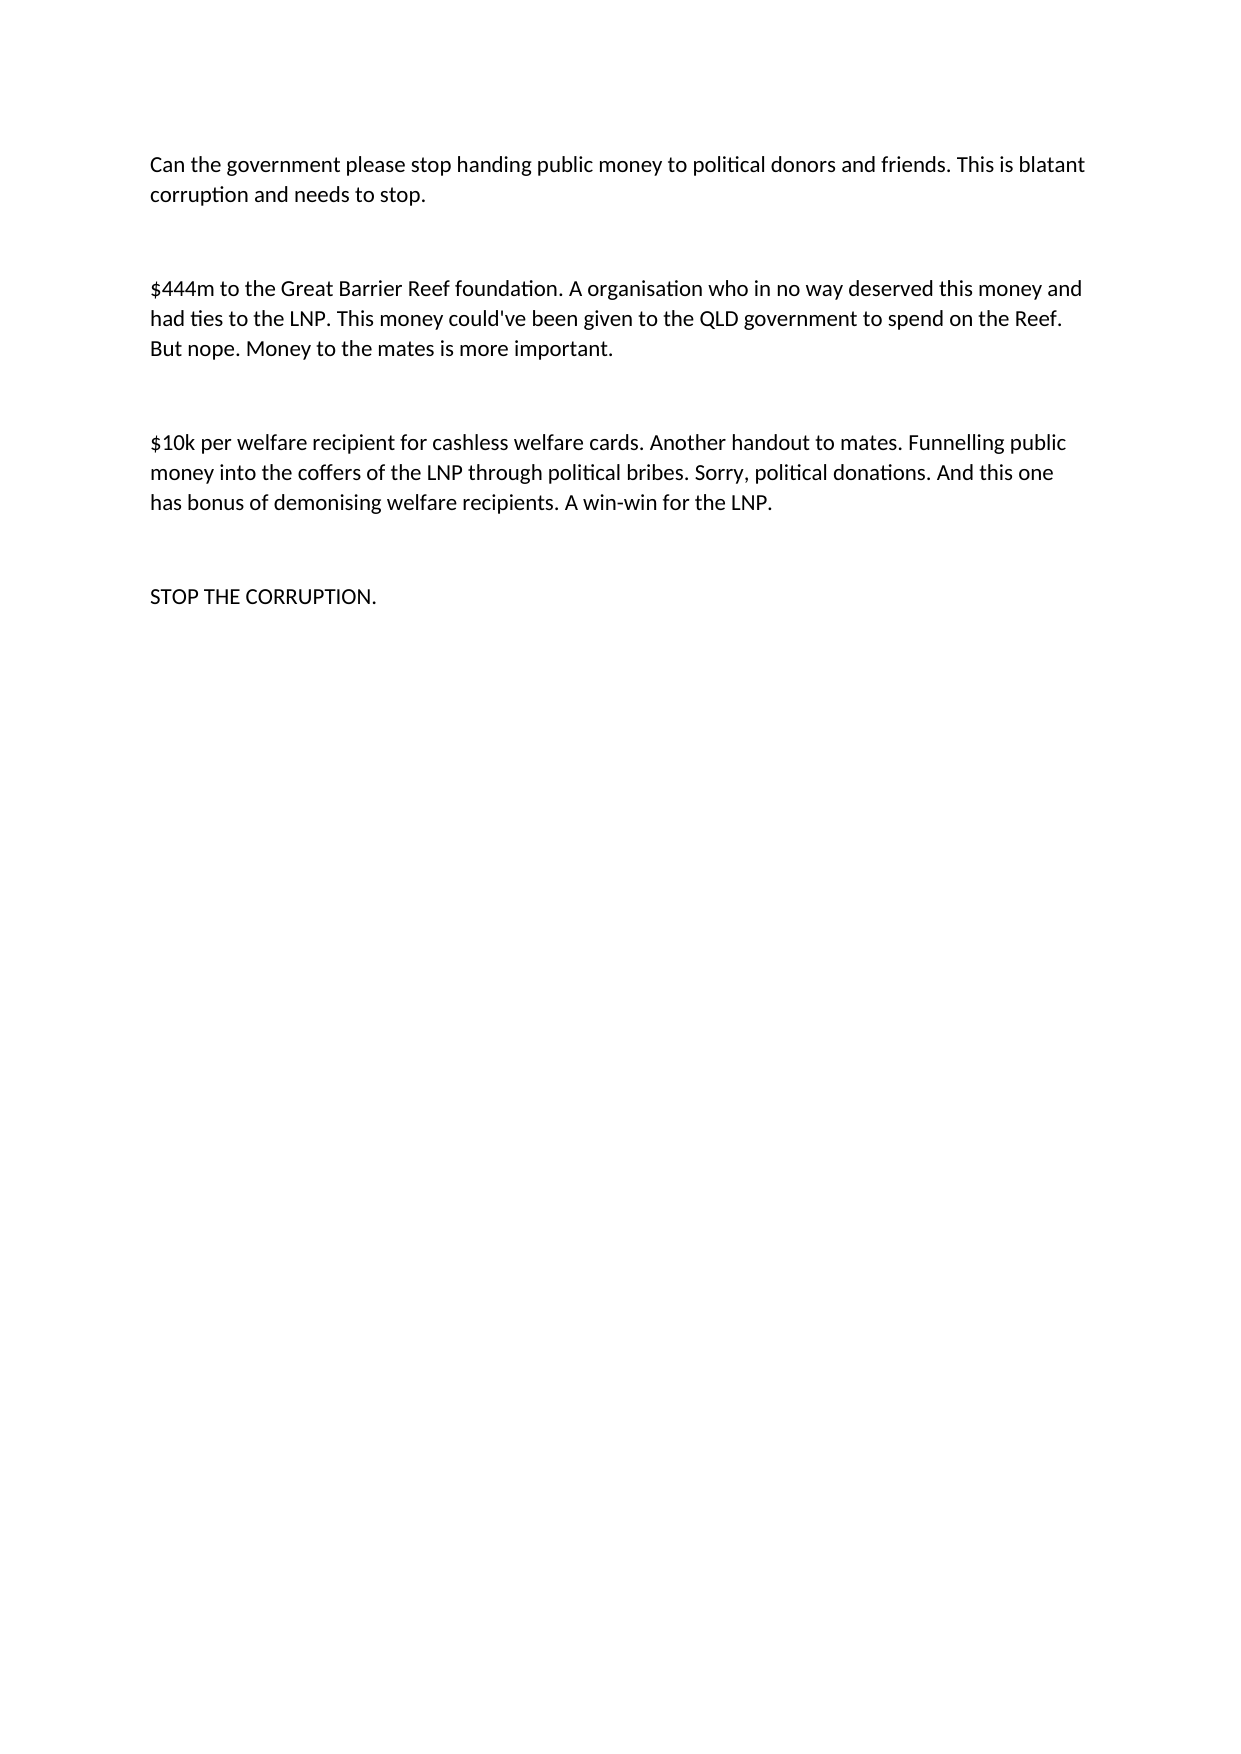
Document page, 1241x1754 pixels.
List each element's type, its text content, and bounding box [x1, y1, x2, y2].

text STOP THE CORRUPTION. [150, 582, 1090, 610]
text $10k per welfare recipient for cashless welfare cards. Another handout to mates. Funnelling public money into the coffers of the LNP through political bribes. Sorry, political donations. And this one has bonus of demonising welfare recipients. A win-win for the LNP. [150, 428, 1090, 517]
text $444m to the Great Barrier Reef foundation. A organisation who in no way deserved this money and had ties to the LNP. This money could've been given to the QLD government to spend on the Reef. But nope. Money to the mates is more important. [150, 274, 1090, 362]
text Can the government please stop handing public money to political donors and friends. This is blatant corruption and needs to stop. [150, 150, 1090, 208]
